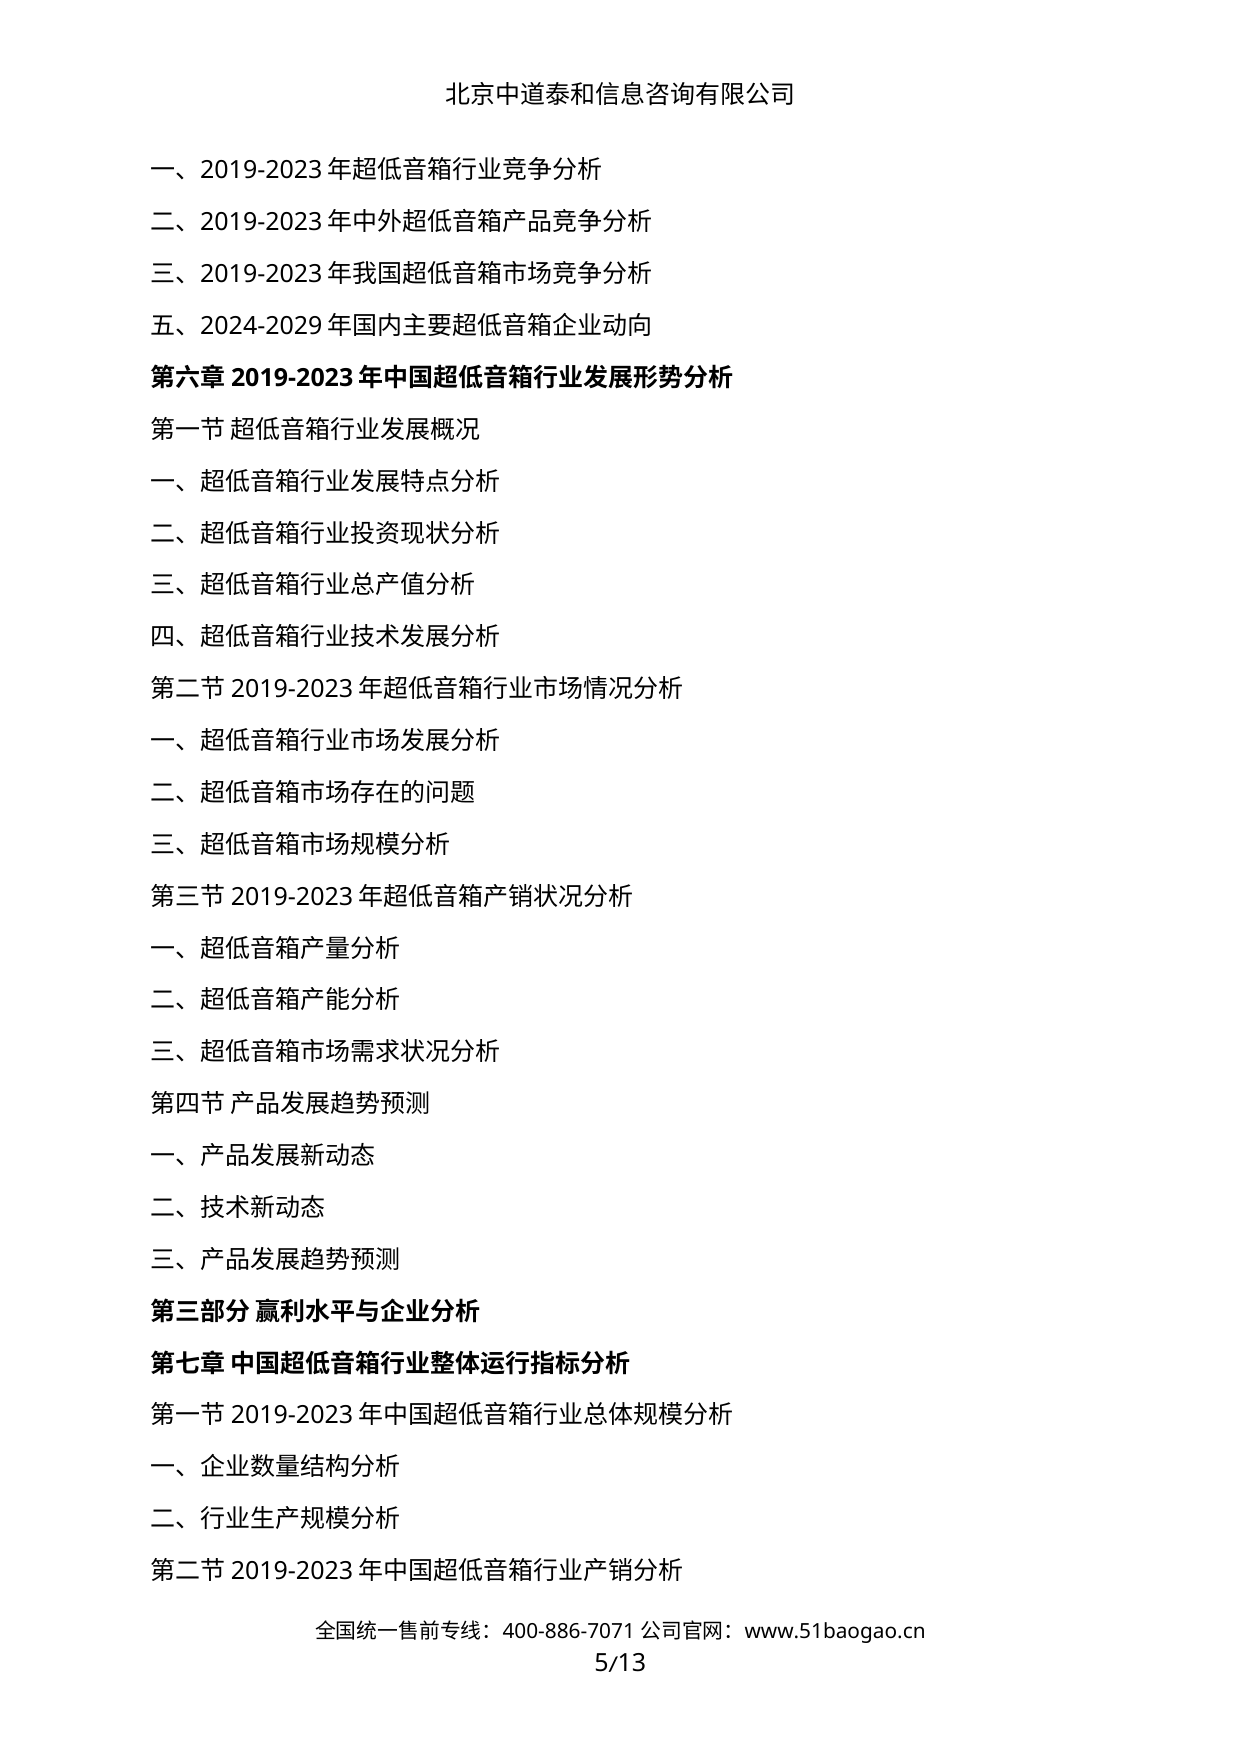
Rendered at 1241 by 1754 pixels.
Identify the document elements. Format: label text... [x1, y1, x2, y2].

text 第七章 中国超低音箱行业整体运行指标分析 [150, 1343, 1090, 1379]
text 五、2024-2029年国内主要超低音箱企业动向 [150, 306, 1090, 342]
text 第一节 2019-2023年中国超低音箱行业总体规模分析 [150, 1395, 1090, 1431]
text 一、企业数量结构分析 [150, 1447, 1090, 1483]
text 三、超低音箱行业总产值分析 [150, 565, 1090, 601]
text 二、超低音箱市场存在的问题 [150, 772, 1090, 809]
text 二、超低音箱行业投资现状分析 [150, 513, 1090, 549]
text 第二节 2019-2023年中国超低音箱行业产销分析 [150, 1551, 1090, 1587]
text 二、技术新动态 [150, 1187, 1090, 1224]
text 三、2019-2023年我国超低音箱市场竞争分析 [150, 254, 1090, 290]
text 三、超低音箱市场需求状况分析 [150, 1032, 1090, 1068]
text 一、超低音箱行业发展特点分析 [150, 461, 1090, 497]
text 一、超低音箱产量分析 [150, 928, 1090, 964]
text 第三部分 赢利水平与企业分析 [150, 1291, 1090, 1327]
text 二、超低音箱产能分析 [150, 980, 1090, 1016]
text 二、行业生产规模分析 [150, 1499, 1090, 1535]
text 三、产品发展趋势预测 [150, 1239, 1090, 1276]
text 一、产品发展新动态 [150, 1136, 1090, 1172]
text 第二节 2019-2023年超低音箱行业市场情况分析 [150, 669, 1090, 705]
text 第三节 2019-2023年超低音箱产销状况分析 [150, 876, 1090, 912]
text 一、超低音箱行业市场发展分析 [150, 721, 1090, 757]
text 三、超低音箱市场规模分析 [150, 824, 1090, 861]
text 第六章 2019-2023年中国超低音箱行业发展形势分析 [150, 357, 1090, 394]
text 二、2019-2023年中外超低音箱产品竞争分析 [150, 202, 1090, 238]
text 第一节 超低音箱行业发展概况 [150, 409, 1090, 446]
text 第四节 产品发展趋势预测 [150, 1084, 1090, 1120]
text 一、2019-2023年超低音箱行业竞争分析 [150, 150, 1090, 186]
text 四、超低音箱行业技术发展分析 [150, 617, 1090, 653]
